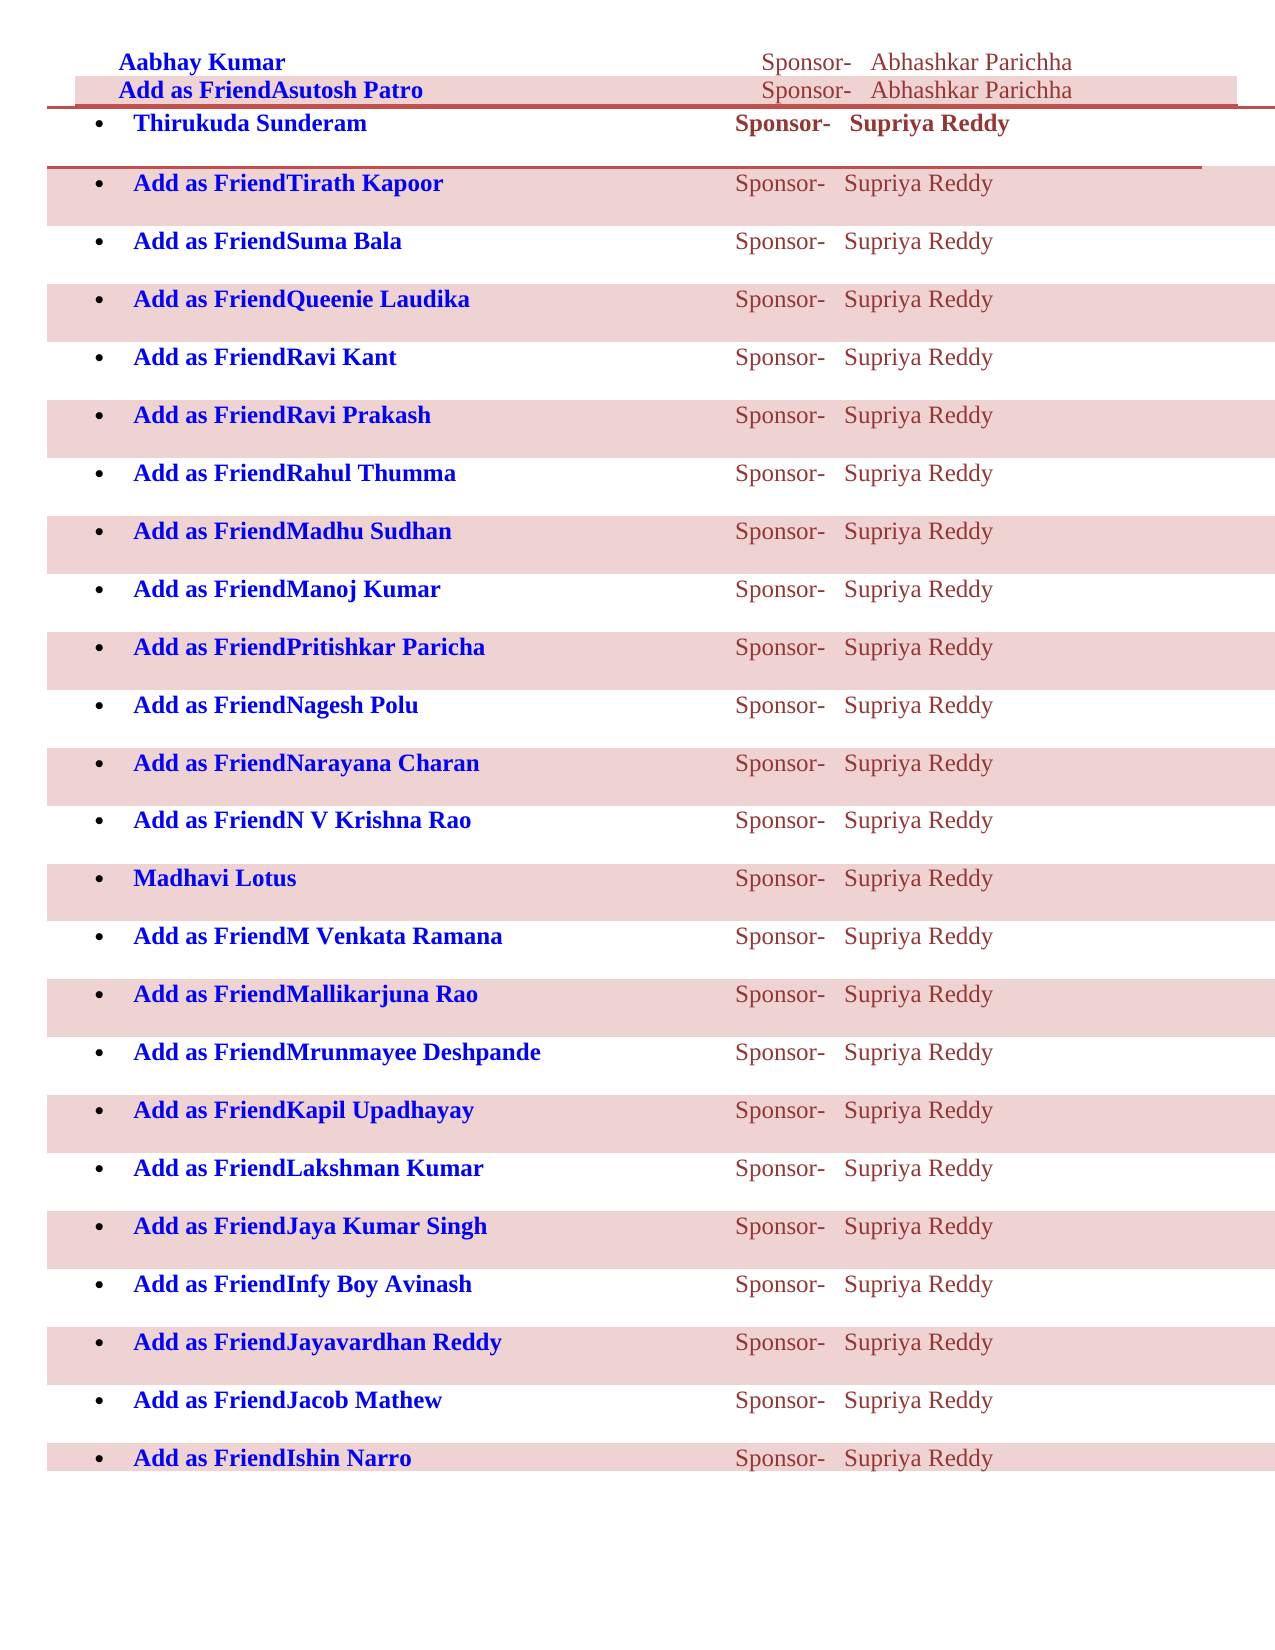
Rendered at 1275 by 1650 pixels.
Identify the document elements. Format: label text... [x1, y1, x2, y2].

table_cell Add as FriendMadhu Sudhan [47, 516, 724, 574]
table_cell Add as FriendNagesh Polu [47, 690, 724, 748]
table_cell Madhavi Lotus [47, 864, 724, 921]
table_cell Sponsor- Supriya Reddy [724, 748, 1202, 806]
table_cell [47, 1443, 724, 1471]
table_cell Add as FriendRavi Kant [47, 342, 724, 400]
table_cell Add as FriendMallikarjuna Rao [47, 979, 724, 1037]
table_cell  Add as FriendAsutosh Patro [75, 76, 750, 104]
table_cell Sponsor- Supriya Reddy [724, 284, 1202, 342]
table_cell Sponsor- Supriya Reddy [724, 1037, 1202, 1095]
table_cell Sponsor- Supriya Reddy [724, 1269, 1202, 1327]
table_cell Add as FriendTirath Kapoor [47, 169, 724, 226]
table_cell Add as FriendPritishkar Paricha [47, 632, 724, 690]
table_cell Sponsor- Supriya Reddy [724, 1153, 1202, 1211]
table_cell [750, 47, 1237, 76]
table_cell Sponsor- Supriya Reddy [724, 979, 1202, 1037]
table_cell Add as FriendJayavardhan Reddy [47, 1327, 724, 1385]
table_cell Add as FriendJaya Kumar Singh [47, 1211, 724, 1269]
table_cell Sponsor- Supriya Reddy [724, 1211, 1202, 1269]
table_cell Sponsor- Supriya Reddy [724, 1385, 1202, 1443]
table_cell Add as FriendSuma Bala [47, 226, 724, 284]
table_cell Add as FriendLakshman Kumar [47, 1153, 724, 1211]
table_cell Add as FriendNarayana Charan [47, 748, 724, 806]
table_cell Add as FriendManoj Kumar [47, 574, 724, 632]
table_cell Sponsor- Supriya Reddy [724, 806, 1202, 863]
table_cell Add as FriendRavi Prakash [47, 400, 724, 458]
table_cell Sponsor- Supriya Reddy [724, 226, 1202, 284]
table_cell Add as FriendMrunmayee Deshpande [47, 1037, 724, 1095]
table_header Thirukuda Sunderam [47, 109, 724, 166]
table_cell Add as FriendRahul Thumma [47, 458, 724, 516]
table_cell Sponsor- Supriya Reddy [724, 1327, 1202, 1385]
table_cell Sponsor- Supriya Reddy [724, 864, 1202, 921]
table_cell Add as FriendInfy Boy Avinash [47, 1269, 724, 1327]
table_cell Add as FriendN V Krishna Rao [47, 806, 724, 863]
table_cell Sponsor- Supriya Reddy [724, 458, 1202, 516]
table_header Sponsor- Supriya Reddy [724, 109, 1202, 166]
table_cell Sponsor- Supriya Reddy [724, 574, 1202, 632]
table_cell Add as FriendM Venkata Ramana [47, 921, 724, 979]
table_cell Sponsor- Supriya Reddy [724, 632, 1202, 690]
table_cell  Aabhay Kumar [75, 47, 750, 76]
table_cell Add as FriendKapil Upadhayay [47, 1095, 724, 1153]
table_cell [750, 76, 1237, 104]
table_cell Sponsor- Supriya Reddy [724, 342, 1202, 400]
table_cell Sponsor- Supriya Reddy [724, 400, 1202, 458]
table_cell Add as FriendQueenie Laudika [47, 284, 724, 342]
table_cell Sponsor- Supriya Reddy [724, 921, 1202, 979]
table_cell Sponsor- Supriya Reddy [724, 690, 1202, 748]
table_cell Sponsor- Supriya Reddy [724, 169, 1202, 226]
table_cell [724, 1443, 1202, 1471]
table_cell Sponsor- Supriya Reddy [724, 1095, 1202, 1153]
table_cell Add as FriendJacob Mathew [47, 1385, 724, 1443]
table_cell Sponsor- Supriya Reddy [724, 516, 1202, 574]
